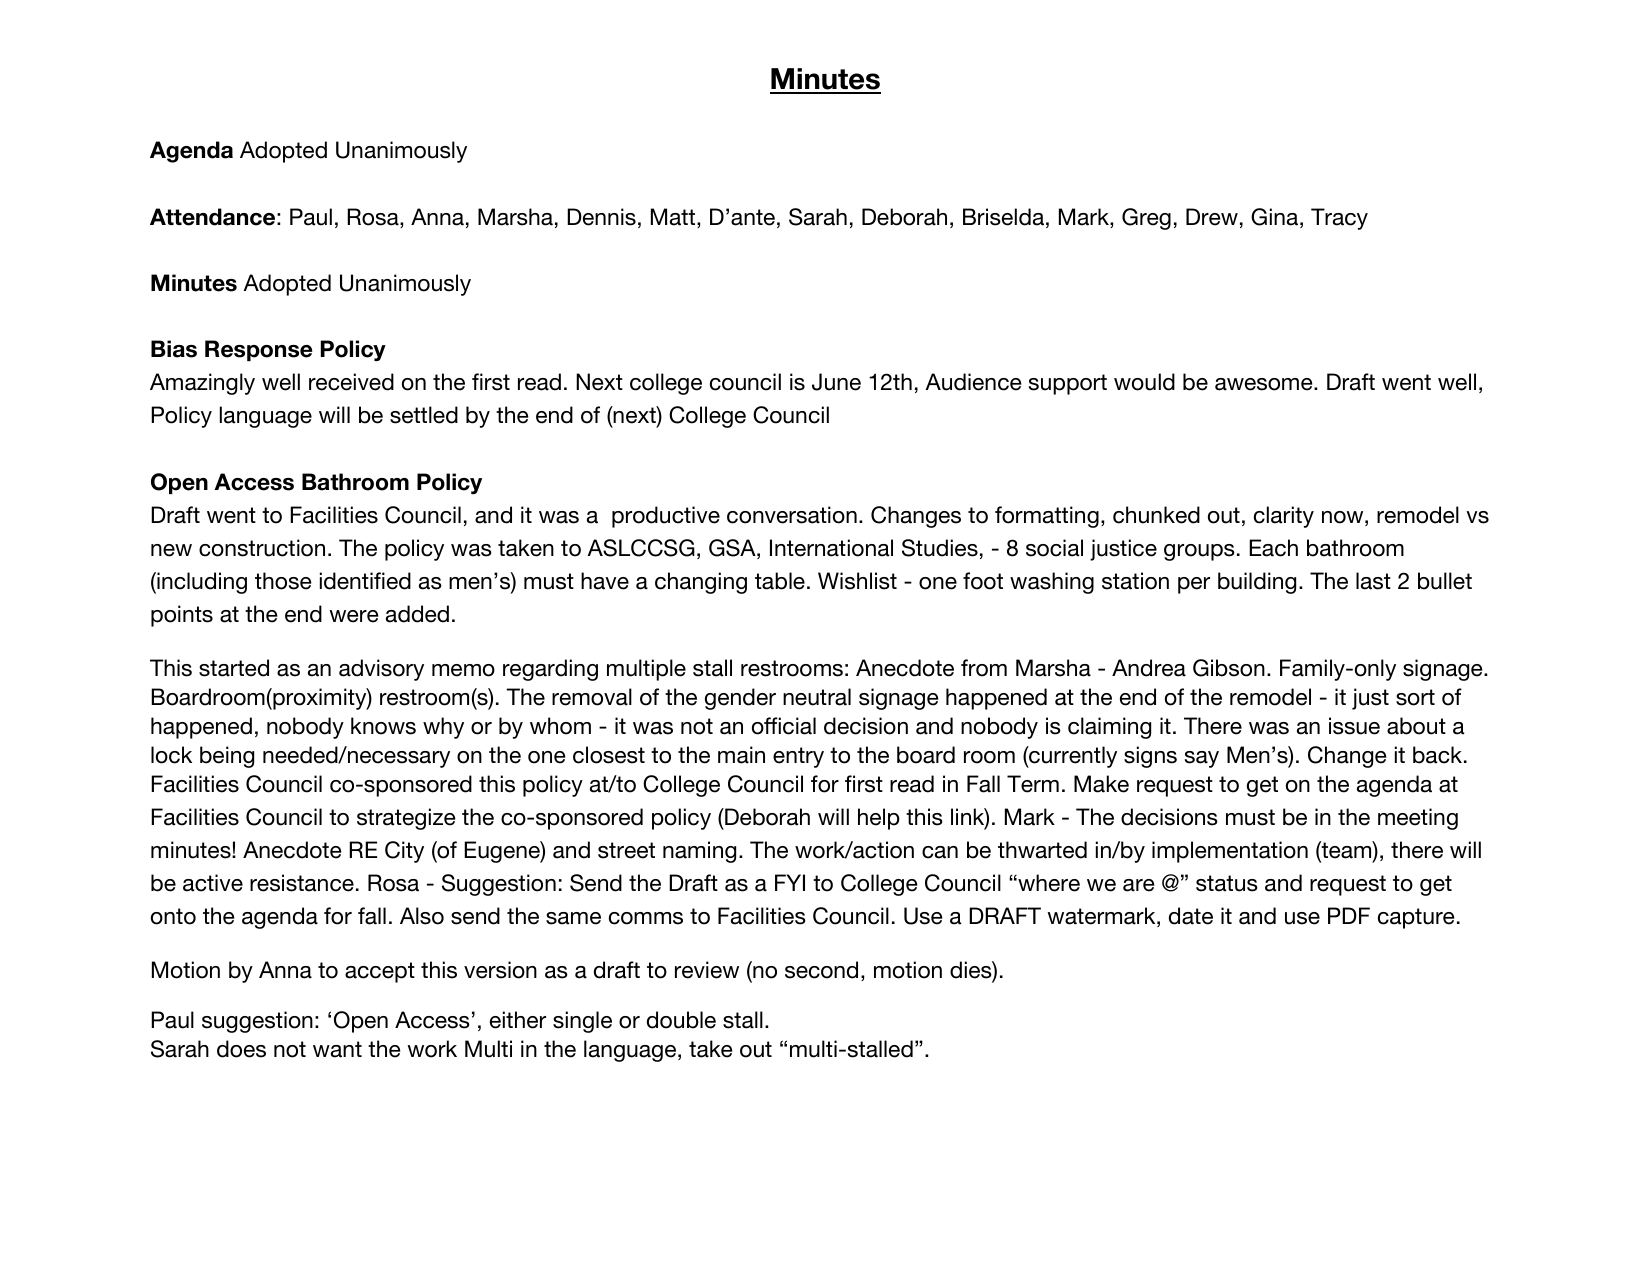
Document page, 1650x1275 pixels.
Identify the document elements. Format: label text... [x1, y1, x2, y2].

text Motion by Anna to accept this version as a draft to review (no second, motion dies). [150, 956, 1500, 985]
text Draft went to Facilities Council, and it was a productive conversation. Changes to formatting, chunked out, clarity now, remodel vs new construction. The policy was taken to ASLCCSG, GSA, International Studies, - 8 social justice groups. Each bathroom (including those identified as men’s) must have a changing table. Wishlist - one foot washing station per building. The last 2 bullet points at the end were added. [150, 501, 1500, 629]
text Open Access Bathroom Policy [150, 468, 1500, 497]
text This started as an advisory memo regarding multiple stall restrooms: Anecdote from Marsha - Andrea Gibson. Family-only signage. Boardroom(proximity) restroom(s). The removal of the gender neutral signage happened at the end of the remodel - it just sort of happened, nobody knows why or by whom - it was not an official decision and nobody is claiming it. There was an issue about a lock being needed/necessary on the one closest to the main entry to the board room (currently signs say Men’s). Change it back. [150, 654, 1500, 770]
text Minutes Adopted Unanimously [150, 269, 1500, 298]
text Sarah does not want the work Multi in the language, take out “multi-stalled”. [150, 1035, 1500, 1063]
text Minutes [150, 61, 1500, 98]
text Bias Response Policy [150, 335, 1500, 364]
text Agenda Adopted Unanimously [150, 137, 1500, 165]
text Amazingly well received on the first read. Next college council is June 12th, Audience support would be awesome. Draft went well, Policy language will be settled by the end of (next) College Council [150, 368, 1500, 430]
text Attendance: Paul, Rosa, Anna, Marsha, Dennis, Matt, D’ante, Sarah, Deborah, Briselda, Mark, Greg, Drew, Gina, Tracy [150, 203, 1500, 232]
text Paul suggestion: ‘Open Access’, either single or double stall. [150, 1006, 1500, 1035]
text Facilities Council co-sponsored this policy at/to College Council for first read in Fall Term. Make request to get on the agenda at Facilities Council to strategize the co-sponsored policy (Deborah will help this link). Mark - The decisions must be in the meeting minutes! Anecdote RE City (of Eugene) and street naming. The work/action can be thwarted in/by implementation (team), there will be active resistance. Rosa - Suggestion: Send the Draft as a FYI to College Council “where we are @” status and request to get onto the agenda for fall. Also send the same comms to Facilities Council. Use a DRAFT watermark, date it and use PDF capture. [150, 770, 1500, 931]
